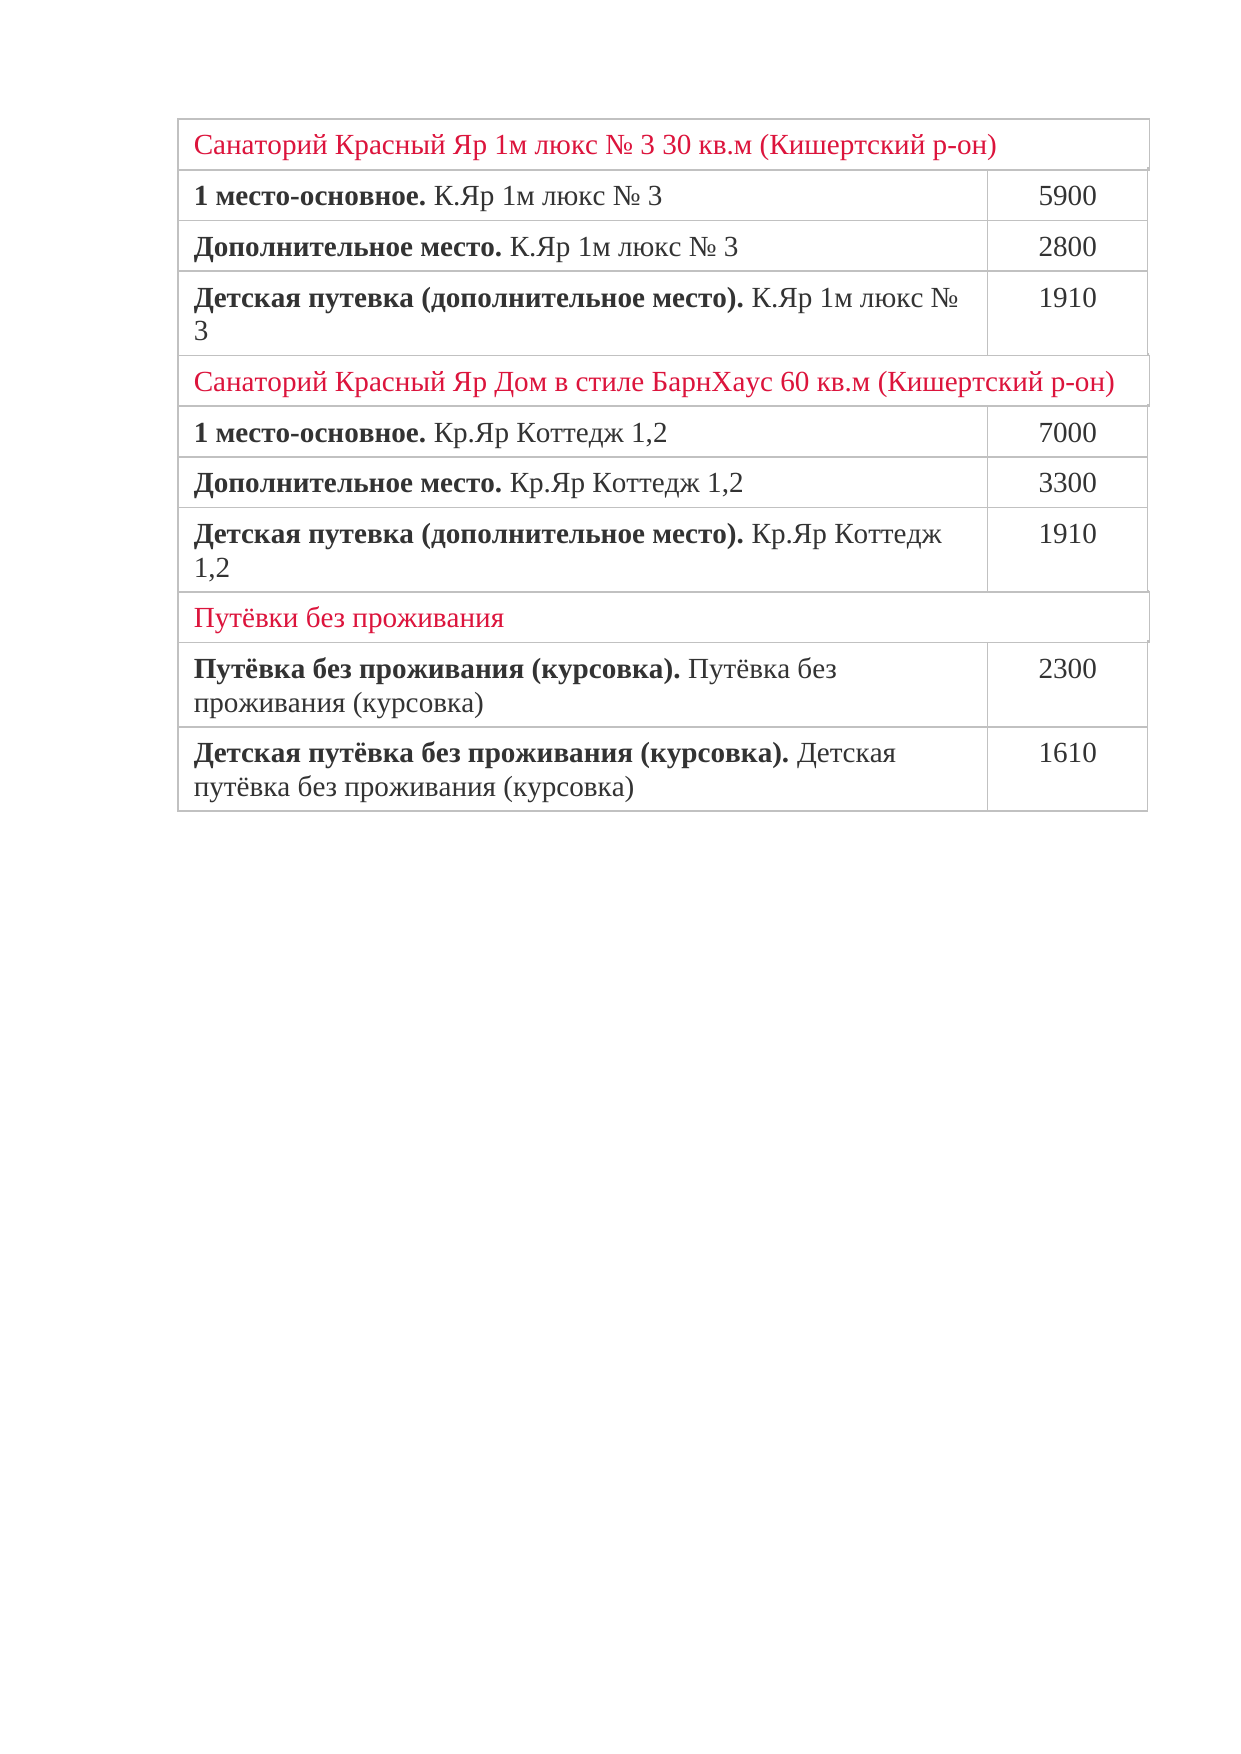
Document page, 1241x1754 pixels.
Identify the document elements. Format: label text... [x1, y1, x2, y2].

table_cell Путёвка без проживания (курсовка). Путёвка без проживания (курсовка) [179, 643, 987, 726]
table_cell 3300 [988, 458, 1147, 507]
table_cell Детская путевка (дополнительное место). Кр.Яр Коттедж 1,2 [179, 508, 987, 591]
table_cell Детская путёвка без проживания (курсовка). Детская путёвка без проживания (курсовка) [179, 728, 987, 810]
table_cell Детская путевка (дополнительное место). К.Яр 1м люкс № 3 [179, 272, 987, 354]
table_cell 1 место-основное. К.Яр 1м люкс № 3 [179, 171, 987, 219]
table_cell 1910 [988, 272, 1147, 354]
table_cell 5900 [988, 171, 1147, 219]
table_cell Дополнительное место. К.Яр 1м люкс № 3 [179, 221, 987, 270]
table_cell 2800 [988, 221, 1147, 270]
table_cell 2300 [988, 643, 1147, 726]
table_cell Дополнительное место. Кр.Яр Коттедж 1,2 [179, 458, 987, 507]
table_cell 1 место-основное. Кр.Яр Коттедж 1,2 [179, 407, 987, 456]
table_cell 1910 [988, 508, 1147, 591]
table_cell 7000 [988, 407, 1147, 456]
table_cell Путёвки без проживания [179, 593, 1149, 642]
table_cell Санаторий Красный Яр 1м люкс № 3 30 кв.м (Кишертский р-он) [179, 120, 1149, 169]
table_cell Санаторий Красный Яр Дом в стиле БарнХаус 60 кв.м (Кишертский р-он) [179, 356, 1149, 405]
table_cell 1610 [988, 728, 1147, 810]
